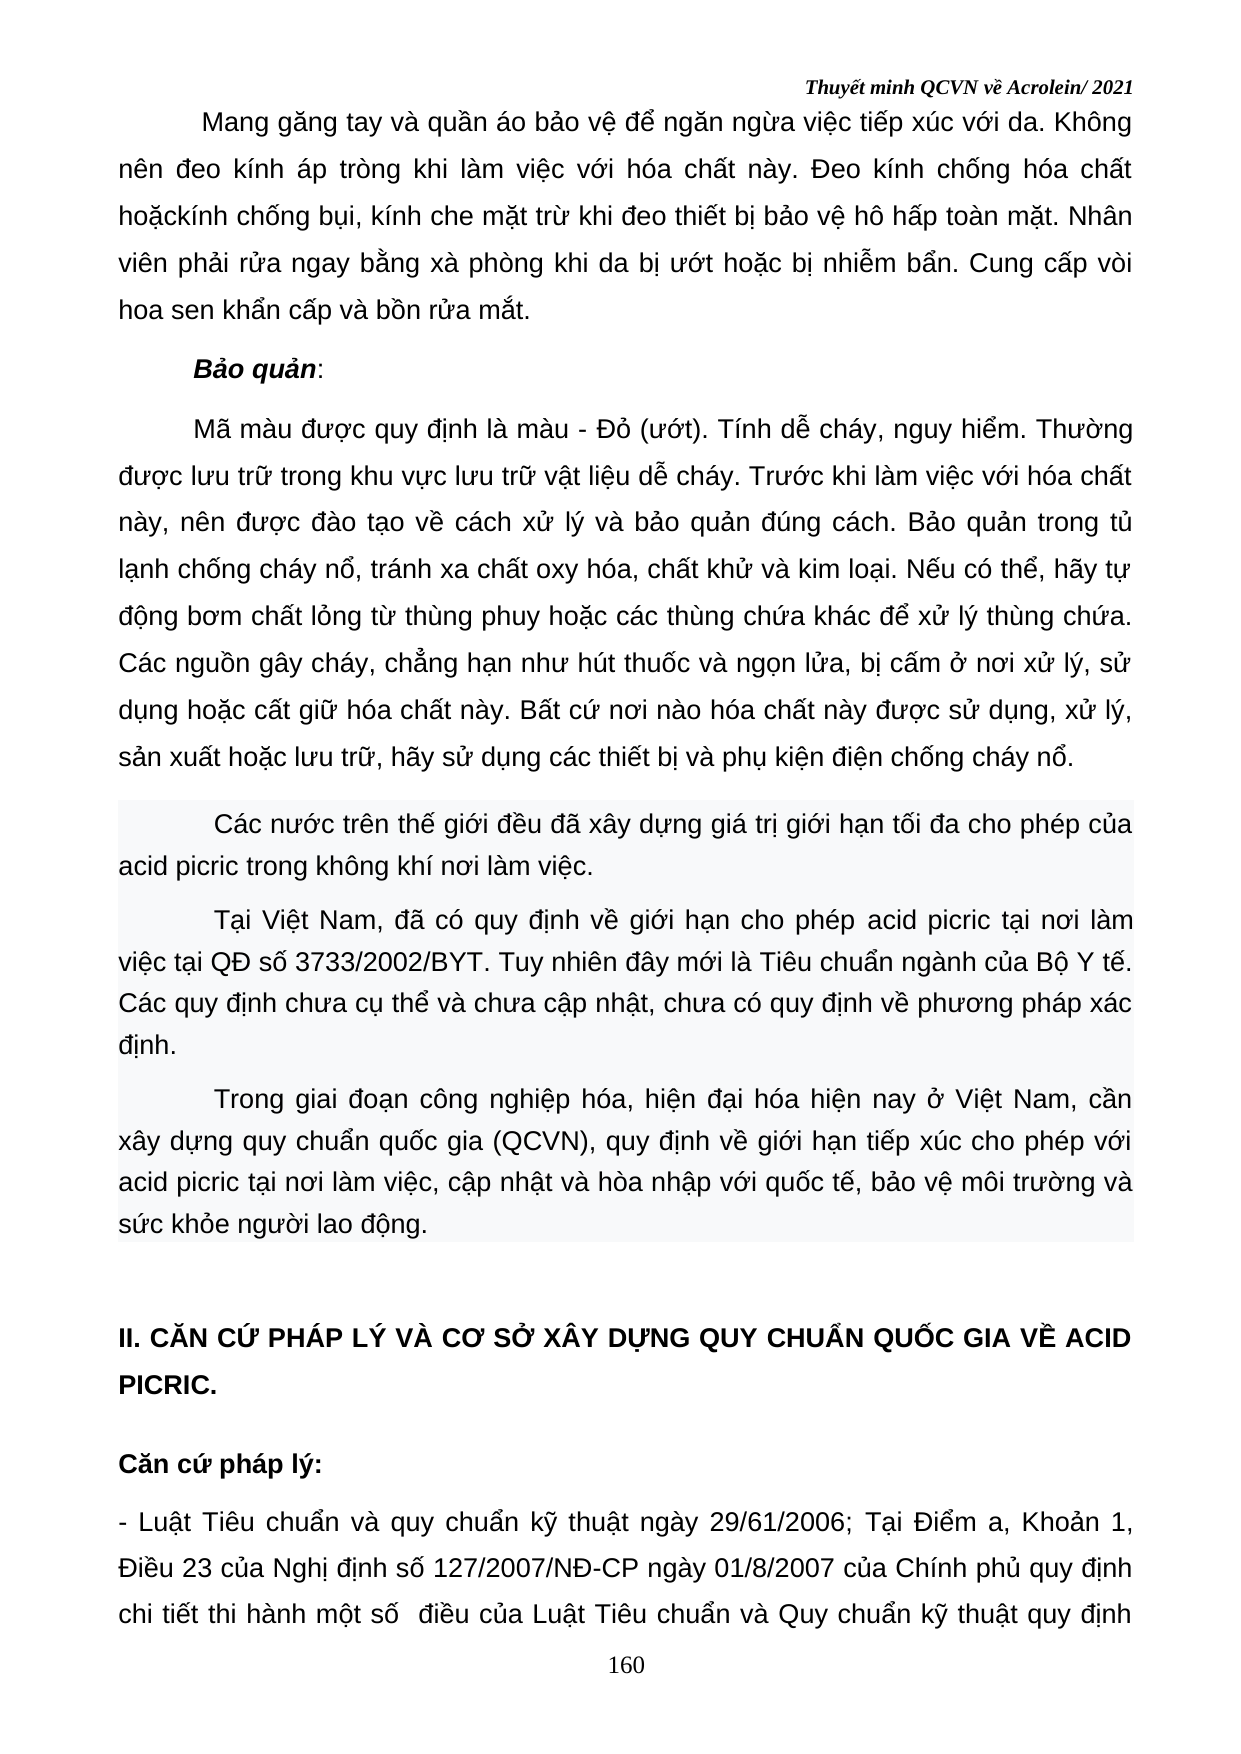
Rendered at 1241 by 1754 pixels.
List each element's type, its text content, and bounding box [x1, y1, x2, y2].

text Mang găng tay và quần áo bảo vệ để ngăn ngừa việc tiếp xúc với da. Không nên đeo kính áp tròng khi làm việc với hóa chất này. Đeo kính chống hóa chất hoặckính chống bụi, kính che mặt trừ khi đeo thiết bị bảo vệ hô hấp toàn mặt. Nhân viên phải rửa ngay bằng xà phòng khi da bị ướt hoặc bị nhiễm bẩn. Cung cấp vòi hoa sen khẩn cấp và bồn rửa mắt. [118, 106, 1134, 325]
text Căn cứ pháp lý: [118, 1437, 1134, 1482]
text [118, 1495, 1134, 1632]
text Mã màu được quy định là màu - Đỏ (ướt). Tính dễ cháy, nguy hiểm. Thường được lưu trữ trong khu vực lưu trữ vật liệu dễ cháy. Trước khi làm việc với hóa chất này, nên được đào tạo về cách xử lý và bảo quản đúng cách. Bảo quản trong tủ lạnh chống cháy nổ, tránh xa chất oxy hóa, chất khử và kim loại. Nếu có thể, hãy tự động bơm chất lỏng từ thùng phuy hoặc các thùng chứa khác để xử lý thùng chứa. Các nguồn gây cháy, chẳng hạn như hút thuốc và ngọn lửa, bị cấm ở nơi xử lý, sử dụng hoặc cất giữ hóa chất này. Bất cứ nơi nào hóa chất này được sử dụng, xử lý, sản xuất hoặc lưu trữ, hãy sử dụng các thiết bị và phụ kiện điện chống cháy nổ. [118, 413, 1134, 772]
text Trong giai đoạn công nghiệp hóa, hiện đại hóa hiện nay ở Việt Nam, cần xây dựng quy chuẩn quốc gia (QCVN), quy định về giới hạn tiếp xúc cho phép với acid picric tại nơi làm việc, cập nhật và hòa nhập với quốc tế, bảo vệ môi trường và sức khỏe người lao động. [118, 1075, 1134, 1242]
text Bảo quản: [118, 353, 1134, 384]
text Các nước trên thế giới đều đã xây dựng giá trị giới hạn tối đa cho phép của acid picric trong không khí nơi làm việc. [118, 800, 1134, 883]
text Tại Việt Nam, đã có quy định về giới hạn cho phép acid picric tại nơi làm việc tại QĐ số 3733/2002/BYT. Tuy nhiên đây mới là Tiêu chuẩn ngành của Bộ Y tế. Các quy định chưa cụ thể và chưa cập nhật, chưa có quy định về phương pháp xác định. [118, 896, 1134, 1063]
text II. CĂN CỨ PHÁP LÝ VÀ CƠ SỞ XÂY DỰNG QUY CHUẨN QUỐC GIA VỀ ACID PICRIC. [118, 1322, 1134, 1400]
